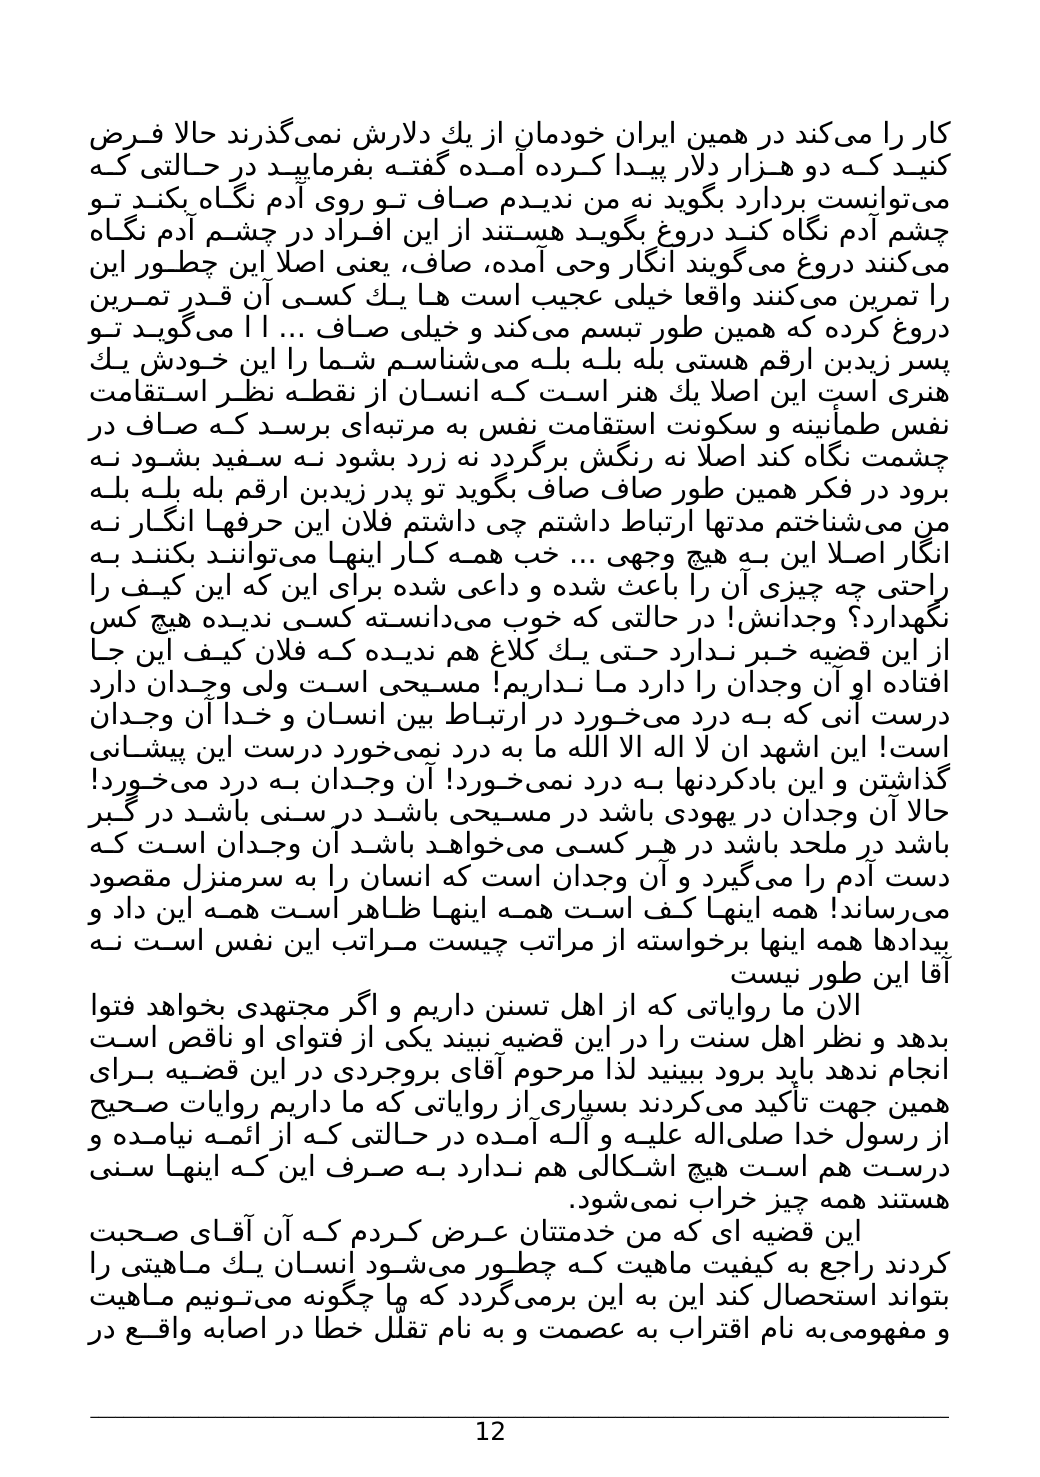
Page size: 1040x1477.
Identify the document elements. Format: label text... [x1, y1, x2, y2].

text الان ما روایاتی كه از اهل تسنن داریم و اگر مجتهدی بخواهد فتوا بدهد و نظر اهل سنت را در این قضیه نبیند یكی از فتوای او ناقص است انجام ندهد باید برود ببینید لذا مرحوم آقای بروجردی در این قضیه برای همین جهت تأكید می‌كردند بسیاری از روایاتی كه ما داریم روایات صحیح از رسول خدا صلی‌اله علیه و آله آمده در حالتی كه از ائمه نیامده و درست هم است هیچ اشكالی هم ندارد به صرف این كه اینها سنی هستند همه چیز خراب نمی‌شود. [89, 990, 951, 1216]
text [89, 1216, 951, 1345]
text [89, 118, 951, 990]
